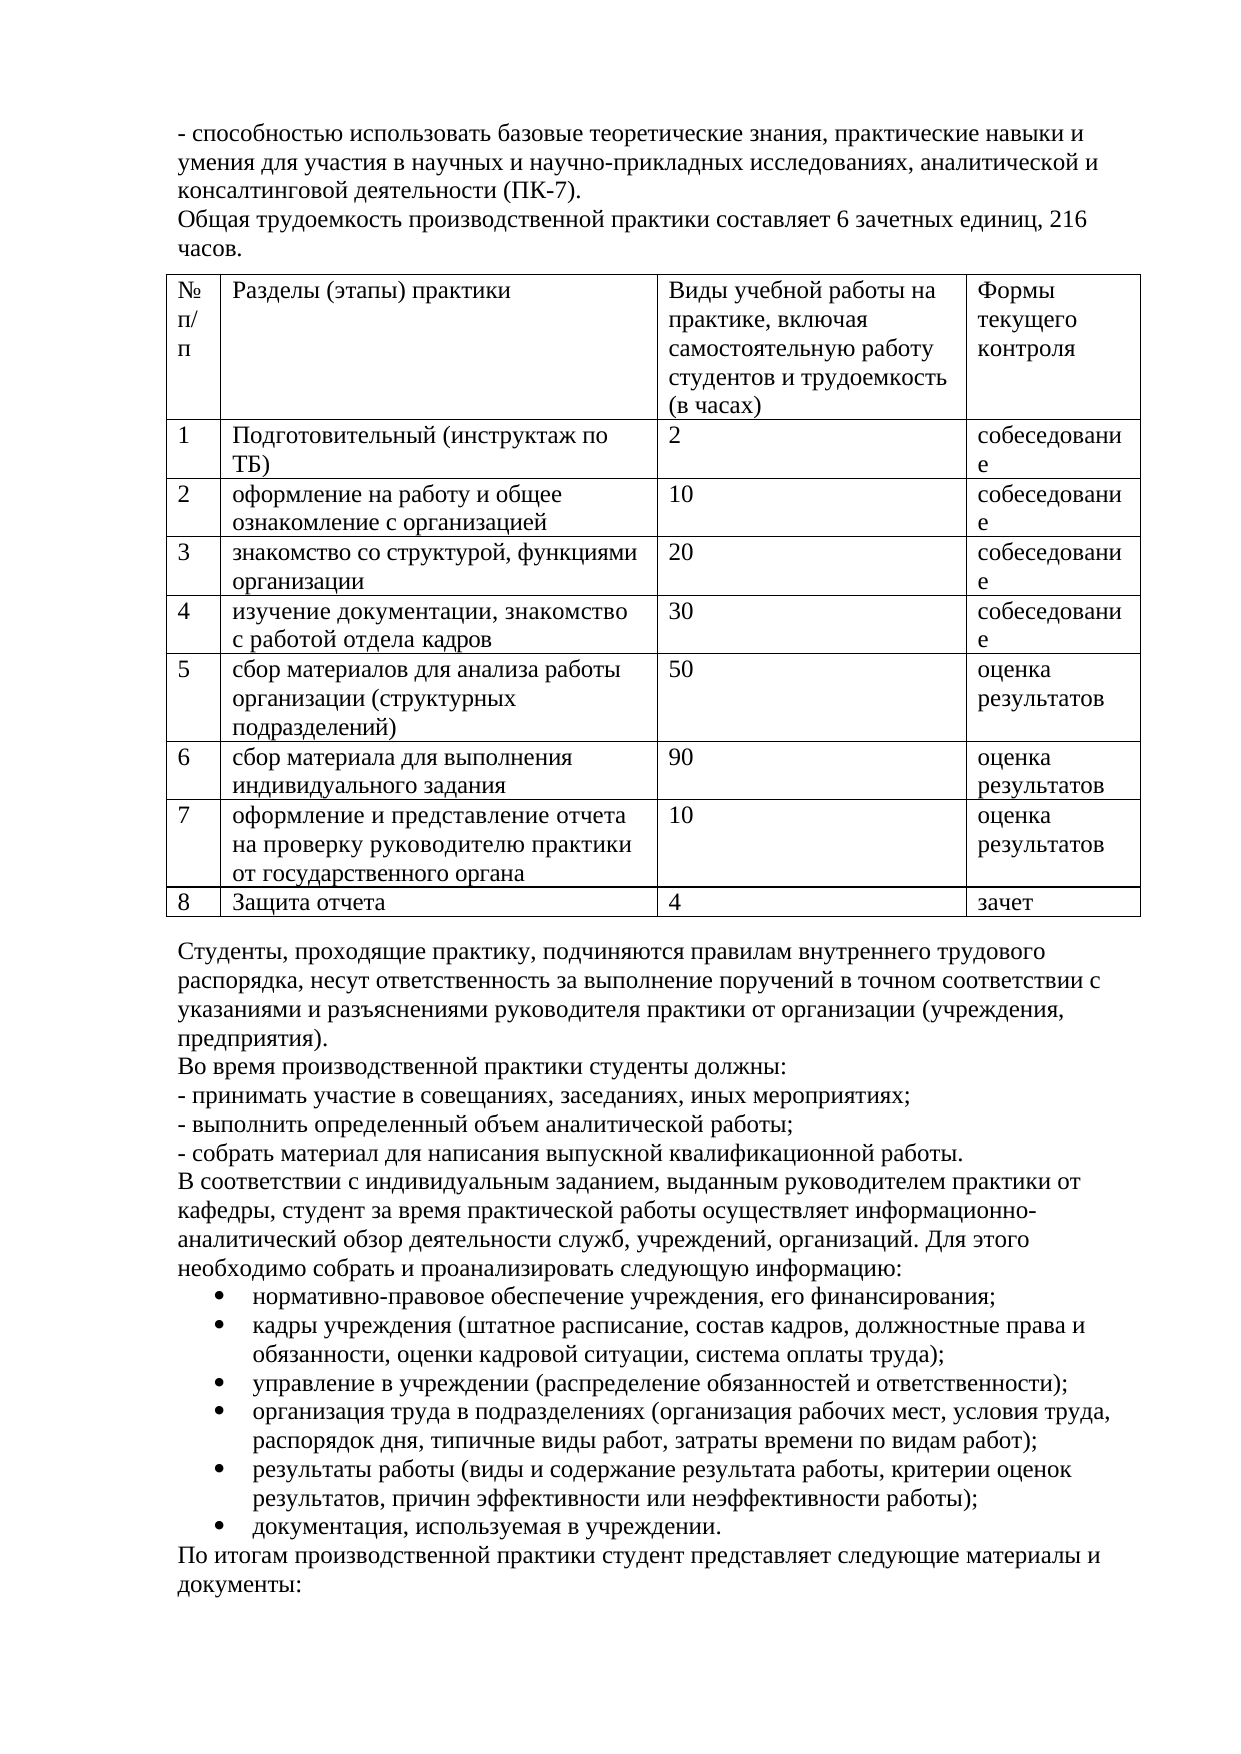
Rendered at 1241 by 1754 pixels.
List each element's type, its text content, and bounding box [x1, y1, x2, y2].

table_cell собеседование [967, 537, 1140, 595]
table_cell сбор материалов для анализа работы организации (структурных подразделений) [221, 654, 657, 741]
table_cell 4 [658, 888, 966, 916]
table_header № п/п [167, 275, 220, 419]
table_cell собеседование [967, 479, 1140, 536]
table_cell оценка результатов [967, 800, 1140, 886]
table_cell собеседование [967, 420, 1140, 478]
table_header Виды учебной работы на практике, включая самостоятельную работу студентов и трудоемкость (в часах) [658, 275, 966, 419]
table_cell оценка результатов [967, 742, 1140, 799]
list организация труда в подразделениях (организация рабочих мест, условия труда, распорядок дня, типичные виды работ, затраты времени по видам работ); [215, 1396, 1152, 1454]
table_cell Подготовительный (инструктаж по ТБ) [221, 420, 657, 478]
text - способностью использовать базовые теоретические знания, практические навыки и умения для участия в научных и научно-прикладных исследованиях, аналитической и консалтинговой деятельности (ПК-7). [177, 118, 1152, 204]
text Во время производственной практики студенты должны: [177, 1051, 1152, 1080]
text - выполнить определенный объем аналитической работы; [177, 1109, 1152, 1138]
text - принимать участие в совещаниях, заседаниях, иных мероприятиях; [177, 1080, 1152, 1109]
table_cell оформление на работу и общее ознакомление с организацией [221, 479, 657, 536]
table_header Формы текущего контроля [967, 275, 1140, 419]
table_cell 1 [167, 420, 220, 478]
list кадры учреждения (штатное расписание, состав кадров, должностные права и обязанности, оценки кадровой ситуации, система оплаты труда); [215, 1310, 1152, 1368]
table_cell 2 [658, 420, 966, 478]
text В соответствии с индивидуальным заданием, выданным руководителем практики от кафедры, студент за время практической работы осуществляет информационно-аналитический обзор деятельности служб, учреждений, организаций. Для этого необходимо собрать и проанализировать следующую информацию: [177, 1166, 1152, 1281]
table_cell сбор материала для выполнения индивидуального задания [221, 742, 657, 799]
table_cell 5 [167, 654, 220, 741]
table_cell 6 [167, 742, 220, 799]
table_cell 10 [658, 479, 966, 536]
text - собрать материал для написания выпускной квалификационной работы. [177, 1138, 1152, 1166]
list управление в учреждении (распределение обязанностей и ответственности); [215, 1368, 1152, 1396]
text По итогам производственной практики студент представляет следующие материалы и документы: [177, 1540, 1152, 1598]
table_cell собеседование [967, 596, 1140, 653]
table_header Разделы (этапы) практики [221, 275, 657, 419]
table_cell оценка результатов [967, 654, 1140, 741]
table_cell Защита отчета [221, 888, 657, 916]
table_cell 30 [658, 596, 966, 653]
table_cell 3 [167, 537, 220, 595]
table_cell 50 [658, 654, 966, 741]
list нормативно-правовое обеспечение учреждения, его финансирования; [215, 1281, 1152, 1310]
list результаты работы (виды и содержание результата работы, критерии оценок результатов, причин эффективности или неэффективности работы); [215, 1454, 1152, 1511]
table_cell изучение документации, знакомство с работой отдела кадров [221, 596, 657, 653]
table_cell 90 [658, 742, 966, 799]
table_cell 8 [167, 888, 220, 916]
text Студенты, проходящие практику, подчиняются правилам внутреннего трудового распорядка, несут ответственность за выполнение поручений в точном соответствии с указаниями и разъяснениями руководителя практики от организации (учреждения, предприятия). [177, 936, 1152, 1051]
list документация, используемая в учреждении. [215, 1511, 1152, 1540]
table_cell 10 [658, 800, 966, 886]
table_cell оформление и представление отчета на проверку руководителю практики от государственного органа [221, 800, 657, 886]
table_cell 4 [167, 596, 220, 653]
table_cell 20 [658, 537, 966, 595]
text Общая трудоемкость производственной практики составляет 6 зачетных единиц, 216 часов. [177, 204, 1152, 262]
table_cell 2 [167, 479, 220, 536]
table_cell знакомство со структурой, функциями организации [221, 537, 657, 595]
table_cell зачет [967, 888, 1140, 916]
table_cell 7 [167, 800, 220, 886]
